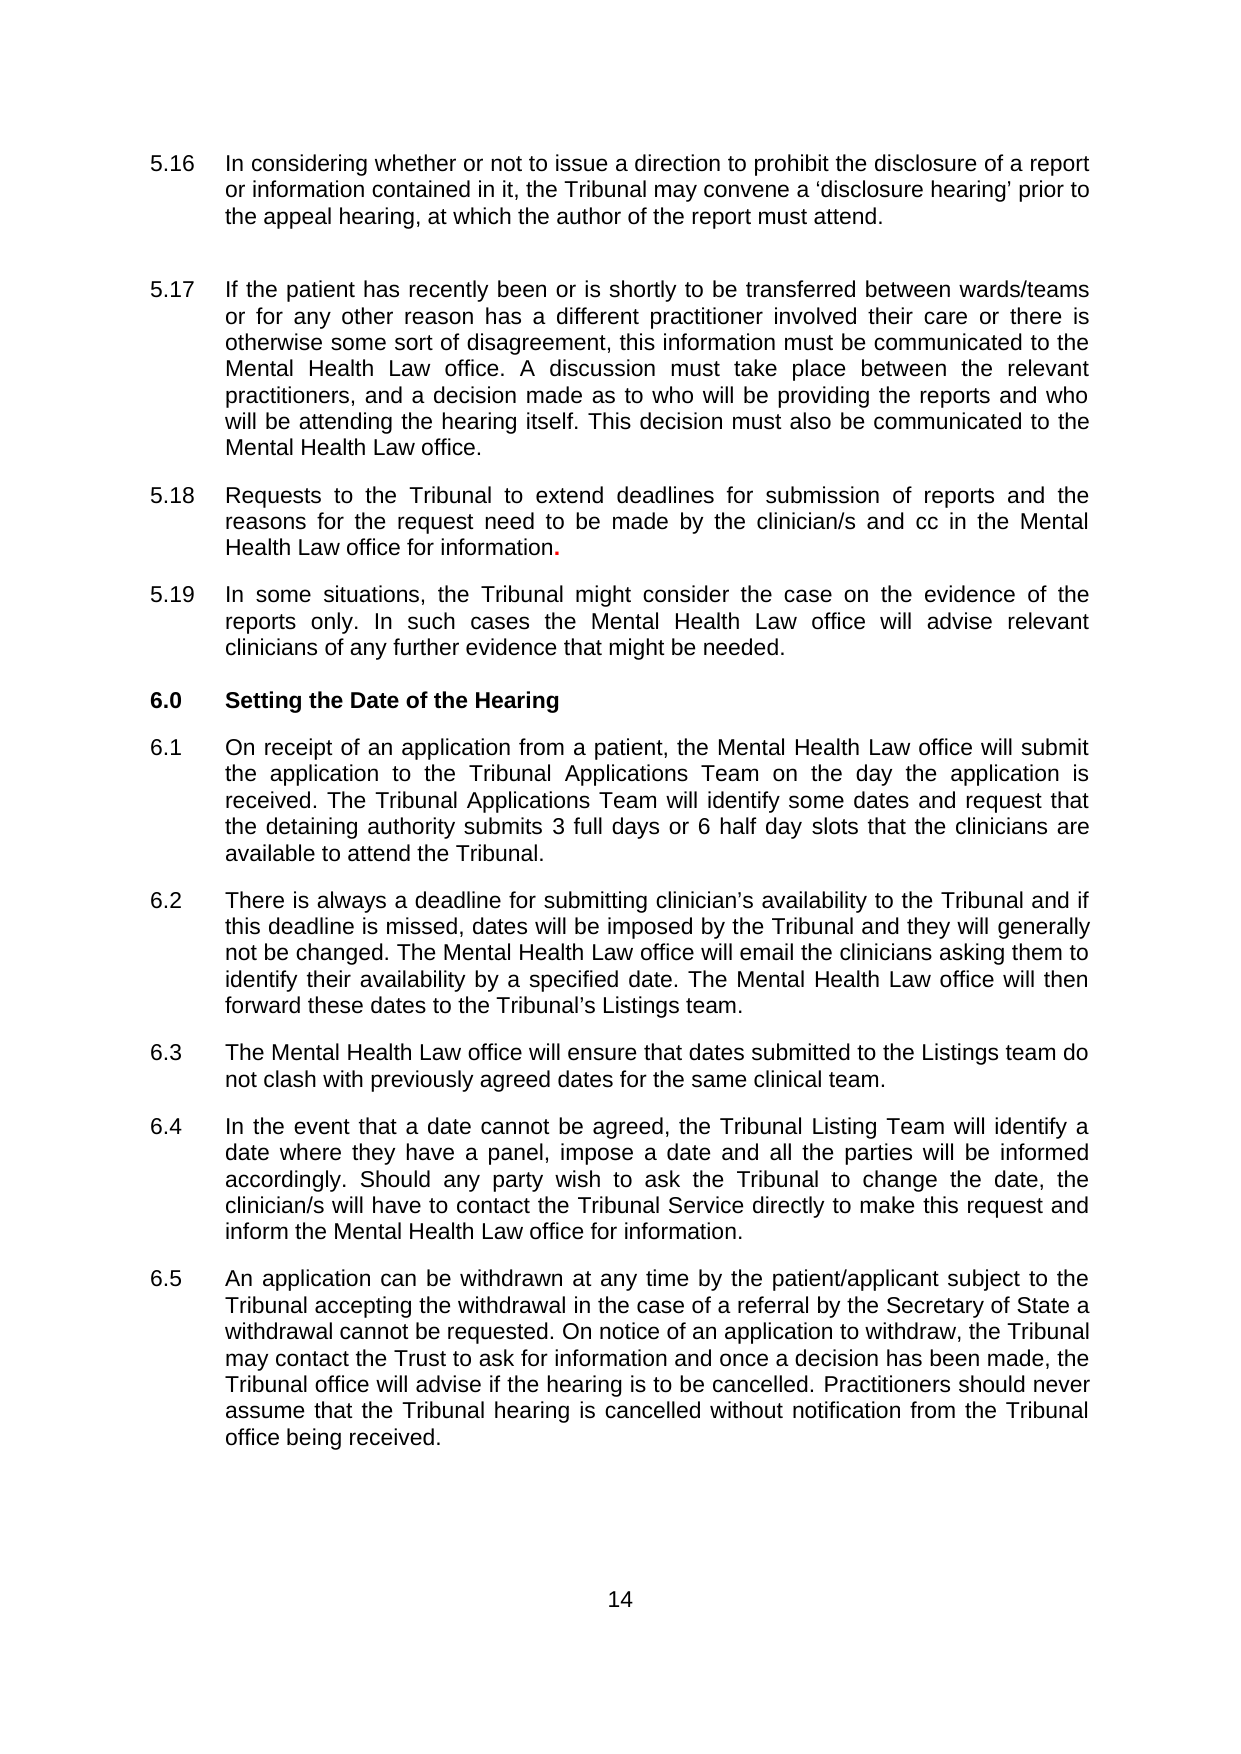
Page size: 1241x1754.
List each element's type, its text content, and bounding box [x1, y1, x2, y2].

subtitle 6.0 Setting the Date of the Hearing [150, 687, 1090, 713]
text 6.4 In the event that a date cannot be agreed, the Tribunal Listing Team will identify a date where they have a panel, impose a date and all the parties will be informed accordingly. Should any party wish to ask the Tribunal to change the date, the clinician/s will have to contact the Tribunal Service directly to make this request and inform the Mental Health Law office for information. [150, 1113, 1090, 1244]
text 5.16 In considering whether or not to issue a direction to prohibit the disclosure of a report or information contained in it, the Tribunal may convene a ‘disclosure hearing’ prior to the appeal hearing, at which the author of the report must attend. [150, 150, 1090, 229]
text 5.17 If the patient has recently been or is shortly to be transferred between wards/teams or for any other reason has a different practitioner involved their care or there is otherwise some sort of disagreement, this information must be communicated to the Mental Health Law office. A discussion must take place between the relevant practitioners, and a decision made as to who will be providing the reports and who will be attending the hearing itself. This decision must also be communicated to the Mental Health Law office. [150, 276, 1090, 461]
text 6.2 There is always a deadline for submitting clinician’s availability to the Tribunal and if this deadline is missed, dates will be imposed by the Tribunal and they will generally not be changed. The Mental Health Law office will email the clinicians asking them to identify their availability by a specified date. The Mental Health Law office will then forward these dates to the Tribunal’s Listings team. [150, 887, 1090, 1018]
text 5.18 Requests to the Tribunal to extend deadlines for submission of reports and the reasons for the request need to be made by the clinician/s and cc in the Mental Health Law office for information. [150, 482, 1090, 561]
text 6.3 The Mental Health Law office will ensure that dates submitted to the Listings team do not clash with previously agreed dates for the same clinical team. [150, 1039, 1090, 1092]
text 6.5 An application can be withdrawn at any time by the patient/applicant subject to the Tribunal accepting the withdrawal in the case of a referral by the Secretary of State a withdrawal cannot be requested. On notice of an application to withdraw, the Tribunal may contact the Trust to ask for information and once a decision has been made, the Tribunal office will advise if the hearing is to be cancelled. Practitioners should never assume that the Tribunal hearing is cancelled without notification from the Tribunal office being received. [150, 1265, 1090, 1450]
text 6.1 On receipt of an application from a patient, the Mental Health Law office will submit the application to the Tribunal Applications Team on the day the application is received. The Tribunal Applications Team will identify some dates and request that the detaining authority submits 3 full days or 6 half day slots that the clinicians are available to attend the Tribunal. [150, 734, 1090, 866]
text 5.19 In some situations, the Tribunal might consider the case on the evidence of the reports only. In such cases the Mental Health Law office will advise relevant clinicians of any further evidence that might be needed. [150, 581, 1090, 661]
